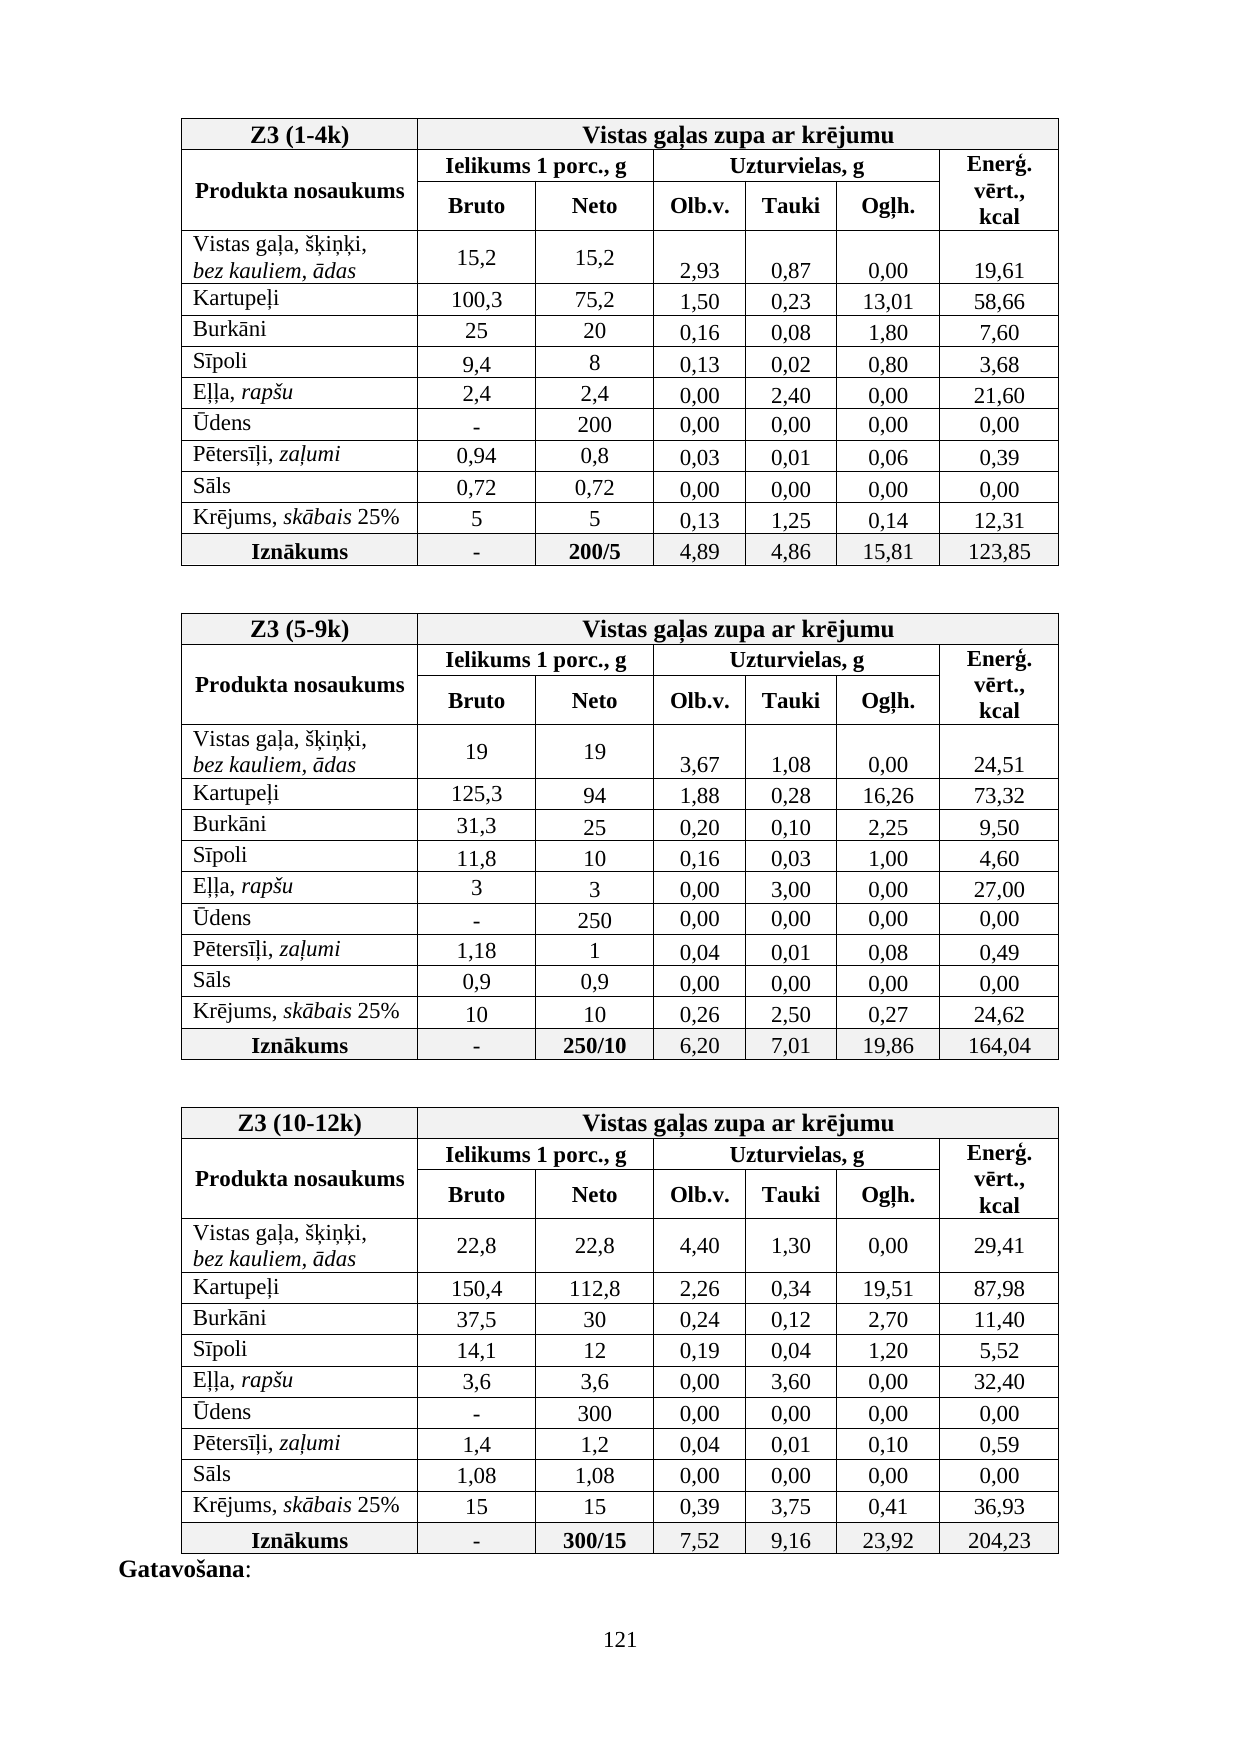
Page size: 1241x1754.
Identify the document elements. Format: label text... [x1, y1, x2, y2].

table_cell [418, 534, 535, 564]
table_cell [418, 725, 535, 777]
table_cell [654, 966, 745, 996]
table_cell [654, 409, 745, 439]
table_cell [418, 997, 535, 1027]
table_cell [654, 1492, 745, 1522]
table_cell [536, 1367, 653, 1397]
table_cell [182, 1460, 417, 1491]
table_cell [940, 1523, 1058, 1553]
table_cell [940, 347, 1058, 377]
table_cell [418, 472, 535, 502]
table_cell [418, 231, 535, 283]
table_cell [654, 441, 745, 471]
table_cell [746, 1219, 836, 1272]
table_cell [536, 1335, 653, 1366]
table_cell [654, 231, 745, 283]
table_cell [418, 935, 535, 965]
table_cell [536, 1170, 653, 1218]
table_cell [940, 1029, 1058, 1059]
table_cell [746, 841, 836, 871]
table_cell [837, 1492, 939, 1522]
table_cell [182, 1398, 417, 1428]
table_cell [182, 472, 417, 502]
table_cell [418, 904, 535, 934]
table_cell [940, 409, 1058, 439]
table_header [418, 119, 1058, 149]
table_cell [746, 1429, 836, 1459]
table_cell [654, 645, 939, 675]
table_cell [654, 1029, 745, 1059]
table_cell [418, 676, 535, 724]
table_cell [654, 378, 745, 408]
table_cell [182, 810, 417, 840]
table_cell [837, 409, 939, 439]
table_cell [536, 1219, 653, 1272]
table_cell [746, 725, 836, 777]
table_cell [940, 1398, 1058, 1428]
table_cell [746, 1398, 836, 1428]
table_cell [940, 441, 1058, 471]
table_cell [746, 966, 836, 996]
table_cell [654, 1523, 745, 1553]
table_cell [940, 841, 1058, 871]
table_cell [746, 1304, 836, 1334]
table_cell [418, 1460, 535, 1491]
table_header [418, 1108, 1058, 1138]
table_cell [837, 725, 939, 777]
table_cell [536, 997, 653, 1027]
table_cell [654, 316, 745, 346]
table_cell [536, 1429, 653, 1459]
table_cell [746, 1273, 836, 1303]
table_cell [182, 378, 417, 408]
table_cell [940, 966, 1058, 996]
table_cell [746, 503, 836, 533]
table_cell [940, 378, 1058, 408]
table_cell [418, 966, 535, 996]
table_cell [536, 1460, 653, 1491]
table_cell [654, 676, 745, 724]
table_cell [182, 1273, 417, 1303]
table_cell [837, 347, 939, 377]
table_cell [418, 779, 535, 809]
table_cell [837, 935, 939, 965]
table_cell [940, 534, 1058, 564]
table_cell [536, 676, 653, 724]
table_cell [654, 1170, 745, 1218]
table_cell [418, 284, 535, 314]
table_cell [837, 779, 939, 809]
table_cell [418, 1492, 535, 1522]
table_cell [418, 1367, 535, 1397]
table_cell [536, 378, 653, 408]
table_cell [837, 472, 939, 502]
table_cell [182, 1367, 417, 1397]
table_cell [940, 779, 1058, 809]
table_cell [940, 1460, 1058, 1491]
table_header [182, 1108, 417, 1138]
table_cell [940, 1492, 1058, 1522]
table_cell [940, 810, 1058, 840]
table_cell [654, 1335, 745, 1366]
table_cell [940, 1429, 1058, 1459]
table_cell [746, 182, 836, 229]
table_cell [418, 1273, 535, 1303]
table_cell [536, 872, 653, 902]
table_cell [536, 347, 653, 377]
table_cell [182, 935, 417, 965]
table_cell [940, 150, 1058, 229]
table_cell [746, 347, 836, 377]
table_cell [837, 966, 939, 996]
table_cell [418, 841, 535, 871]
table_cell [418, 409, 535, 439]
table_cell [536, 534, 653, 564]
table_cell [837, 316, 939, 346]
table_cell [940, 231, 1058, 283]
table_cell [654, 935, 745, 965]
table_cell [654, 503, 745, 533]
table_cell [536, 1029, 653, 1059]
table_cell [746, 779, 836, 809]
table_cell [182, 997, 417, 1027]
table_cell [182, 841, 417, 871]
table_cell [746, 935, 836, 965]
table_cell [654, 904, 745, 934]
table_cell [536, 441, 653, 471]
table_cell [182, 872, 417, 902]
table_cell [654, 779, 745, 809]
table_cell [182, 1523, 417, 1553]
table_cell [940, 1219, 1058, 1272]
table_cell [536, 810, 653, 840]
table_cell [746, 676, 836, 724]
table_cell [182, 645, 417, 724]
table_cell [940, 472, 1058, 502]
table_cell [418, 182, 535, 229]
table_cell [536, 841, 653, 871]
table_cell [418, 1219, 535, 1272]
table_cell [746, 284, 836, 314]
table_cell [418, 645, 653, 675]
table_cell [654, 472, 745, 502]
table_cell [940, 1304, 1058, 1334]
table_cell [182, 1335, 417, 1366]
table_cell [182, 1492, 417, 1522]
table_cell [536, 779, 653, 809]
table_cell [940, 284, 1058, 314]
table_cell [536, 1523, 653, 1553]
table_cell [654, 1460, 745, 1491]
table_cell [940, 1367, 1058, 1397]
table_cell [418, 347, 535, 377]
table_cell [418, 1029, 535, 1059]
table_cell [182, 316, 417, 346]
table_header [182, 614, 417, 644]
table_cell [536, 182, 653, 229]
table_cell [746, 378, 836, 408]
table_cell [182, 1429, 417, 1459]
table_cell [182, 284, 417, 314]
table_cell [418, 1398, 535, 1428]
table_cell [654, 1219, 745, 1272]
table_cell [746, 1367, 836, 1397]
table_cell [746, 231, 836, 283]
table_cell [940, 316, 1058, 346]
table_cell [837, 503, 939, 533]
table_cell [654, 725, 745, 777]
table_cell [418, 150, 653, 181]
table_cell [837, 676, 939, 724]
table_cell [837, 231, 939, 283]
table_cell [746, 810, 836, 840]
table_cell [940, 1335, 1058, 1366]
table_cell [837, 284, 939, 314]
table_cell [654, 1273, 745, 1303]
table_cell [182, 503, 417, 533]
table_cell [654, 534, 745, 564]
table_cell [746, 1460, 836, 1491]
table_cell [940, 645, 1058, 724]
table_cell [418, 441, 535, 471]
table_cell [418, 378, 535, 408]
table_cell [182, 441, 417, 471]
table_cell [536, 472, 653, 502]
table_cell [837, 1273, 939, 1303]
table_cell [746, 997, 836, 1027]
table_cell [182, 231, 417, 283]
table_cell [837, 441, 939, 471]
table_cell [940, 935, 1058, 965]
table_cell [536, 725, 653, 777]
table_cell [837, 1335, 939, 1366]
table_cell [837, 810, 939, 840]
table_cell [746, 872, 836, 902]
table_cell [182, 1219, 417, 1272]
text Gatavošana: [118, 1554, 1122, 1583]
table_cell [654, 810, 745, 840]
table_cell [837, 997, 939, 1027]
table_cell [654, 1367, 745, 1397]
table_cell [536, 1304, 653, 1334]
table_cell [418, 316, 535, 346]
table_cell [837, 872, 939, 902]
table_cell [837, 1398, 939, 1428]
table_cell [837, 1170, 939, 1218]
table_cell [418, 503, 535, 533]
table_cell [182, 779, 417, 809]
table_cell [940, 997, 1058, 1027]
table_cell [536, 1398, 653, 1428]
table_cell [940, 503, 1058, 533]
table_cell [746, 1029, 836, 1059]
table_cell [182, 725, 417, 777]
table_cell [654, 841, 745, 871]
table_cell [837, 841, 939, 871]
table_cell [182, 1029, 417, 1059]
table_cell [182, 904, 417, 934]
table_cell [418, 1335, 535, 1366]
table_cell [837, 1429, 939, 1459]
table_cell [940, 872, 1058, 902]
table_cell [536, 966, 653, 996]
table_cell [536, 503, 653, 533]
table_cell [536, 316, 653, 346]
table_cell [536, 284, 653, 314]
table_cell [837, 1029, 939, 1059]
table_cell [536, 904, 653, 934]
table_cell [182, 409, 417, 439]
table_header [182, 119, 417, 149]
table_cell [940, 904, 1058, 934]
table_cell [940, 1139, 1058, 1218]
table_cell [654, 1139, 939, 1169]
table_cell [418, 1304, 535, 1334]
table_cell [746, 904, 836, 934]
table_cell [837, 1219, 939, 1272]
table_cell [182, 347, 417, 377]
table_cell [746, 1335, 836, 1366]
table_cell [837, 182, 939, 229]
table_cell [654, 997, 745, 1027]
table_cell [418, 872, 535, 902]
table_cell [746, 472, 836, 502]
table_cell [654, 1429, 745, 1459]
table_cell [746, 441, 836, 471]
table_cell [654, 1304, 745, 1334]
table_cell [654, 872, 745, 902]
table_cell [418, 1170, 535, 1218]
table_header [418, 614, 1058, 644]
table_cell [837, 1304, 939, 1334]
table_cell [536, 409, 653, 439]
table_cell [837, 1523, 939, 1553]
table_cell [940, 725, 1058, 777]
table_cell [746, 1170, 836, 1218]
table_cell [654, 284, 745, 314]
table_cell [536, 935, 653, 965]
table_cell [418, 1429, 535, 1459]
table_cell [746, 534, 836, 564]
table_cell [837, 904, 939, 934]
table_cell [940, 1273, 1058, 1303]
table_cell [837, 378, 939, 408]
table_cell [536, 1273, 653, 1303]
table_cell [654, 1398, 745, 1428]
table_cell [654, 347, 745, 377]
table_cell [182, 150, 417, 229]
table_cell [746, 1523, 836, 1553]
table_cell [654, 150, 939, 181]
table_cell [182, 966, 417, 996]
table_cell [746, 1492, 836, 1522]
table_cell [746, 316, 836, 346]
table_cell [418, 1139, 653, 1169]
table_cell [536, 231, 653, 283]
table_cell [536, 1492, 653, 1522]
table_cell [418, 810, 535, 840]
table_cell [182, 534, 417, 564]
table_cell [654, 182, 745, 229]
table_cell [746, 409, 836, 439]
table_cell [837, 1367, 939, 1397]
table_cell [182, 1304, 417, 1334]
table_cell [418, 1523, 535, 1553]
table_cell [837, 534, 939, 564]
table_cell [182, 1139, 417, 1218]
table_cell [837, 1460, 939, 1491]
